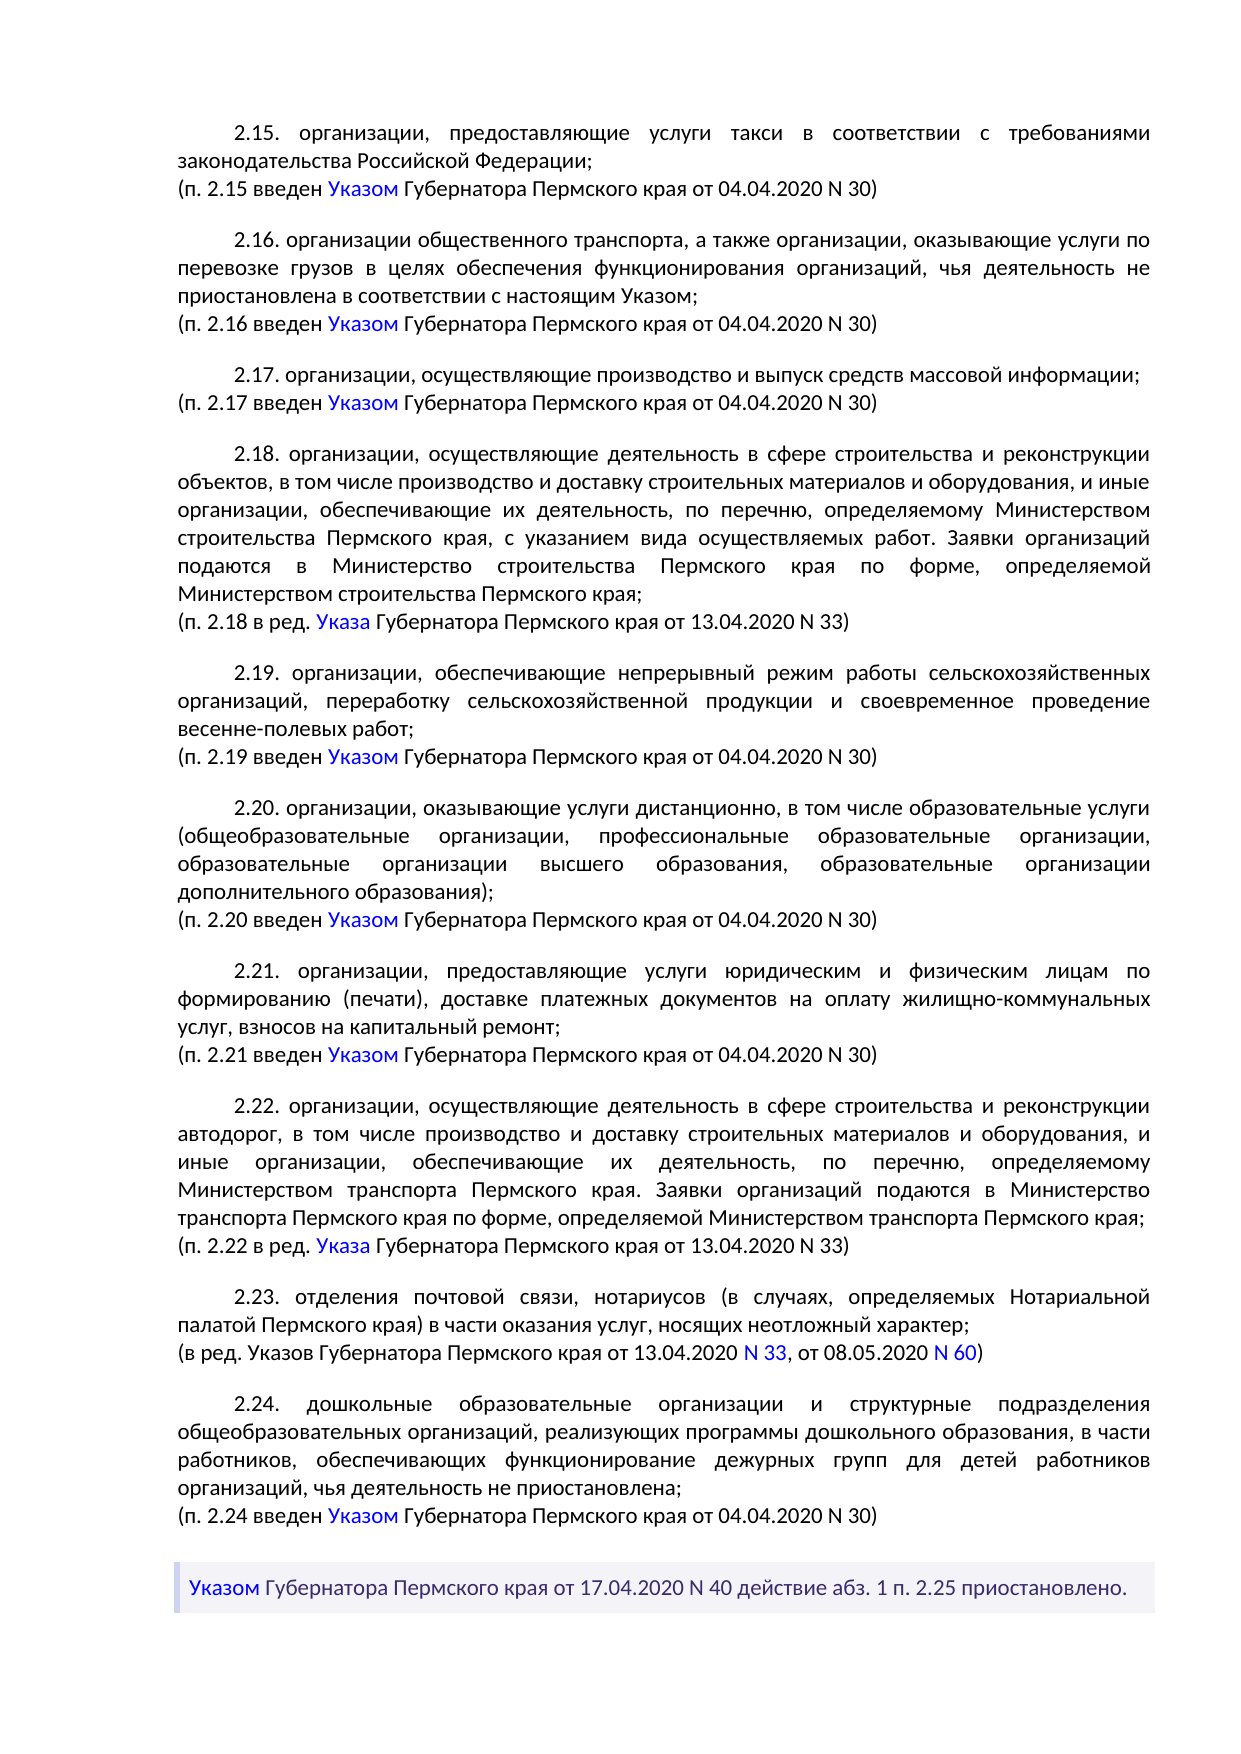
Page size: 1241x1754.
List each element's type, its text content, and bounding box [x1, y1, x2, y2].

text (п. 2.19 введен Указом Губернатора Пермского края от 04.04.2020 N 30) [177, 742, 1152, 770]
text (п. 2.20 введен Указом Губернатора Пермского края от 04.04.2020 N 30) [177, 905, 1152, 933]
text (п. 2.18 в ред. Указа Губернатора Пермского края от 13.04.2020 N 33) [177, 607, 1152, 635]
text 2.19. организации, обеспечивающие непрерывный режим работы сельскохозяйственных организаций, переработку сельскохозяйственной продукции и своевременное проведение весенне-полевых работ; [177, 658, 1152, 742]
text (п. 2.21 введен Указом Губернатора Пермского края от 04.04.2020 N 30) [177, 1040, 1152, 1068]
text (в ред. Указов Губернатора Пермского края от 13.04.2020 N 33, от 08.05.2020 N 60) [177, 1338, 1152, 1366]
text (п. 2.17 введен Указом Губернатора Пермского края от 04.04.2020 N 30) [177, 388, 1152, 416]
text 2.21. организации, предоставляющие услуги юридическим и физическим лицам по формированию (печати), доставке платежных документов на оплату жилищно-коммунальных услуг, взносов на капитальный ремонт; [177, 956, 1152, 1040]
text 2.20. организации, оказывающие услуги дистанционно, в том числе образовательные услуги (общеобразовательные организации, профессиональные образовательные организации, образовательные организации высшего образования, образовательные организации дополнительного образования); [177, 793, 1152, 905]
text 2.17. организации, осуществляющие производство и выпуск средств массовой информации; [177, 360, 1152, 388]
text (п. 2.22 в ред. Указа Губернатора Пермского края от 13.04.2020 N 33) [177, 1231, 1152, 1259]
text (п. 2.24 введен Указом Губернатора Пермского края от 04.04.2020 N 30) [177, 1501, 1152, 1529]
text 2.24. дошкольные образовательные организации и структурные подразделения общеобразовательных организаций, реализующих программы дошкольного образования, в части работников, обеспечивающих функционирование дежурных групп для детей работников организаций, чья деятельность не приостановлена; [177, 1389, 1152, 1501]
text 2.16. организации общественного транспорта, а также организации, оказывающие услуги по перевозке грузов в целях обеспечения функционирования организаций, чья деятельность не приостановлена в соответствии с настоящим Указом; [177, 225, 1152, 309]
text (п. 2.16 введен Указом Губернатора Пермского края от 04.04.2020 N 30) [177, 309, 1152, 337]
text 2.22. организации, осуществляющие деятельность в сфере строительства и реконструкции автодорог, в том числе производство и доставку строительных материалов и оборудования, и иные организации, обеспечивающие их деятельность, по перечню, определяемому Министерством транспорта Пермского края. Заявки организаций подаются в Министерство транспорта Пермского края по форме, определяемой Министерством транспорта Пермского края; [177, 1091, 1152, 1231]
text 2.23. отделения почтовой связи, нотариусов (в случаях, определяемых Нотариальной палатой Пермского края) в части оказания услуг, носящих неотложный характер; [177, 1282, 1152, 1338]
table_header Указом Губернатора Пермского края от 17.04.2020 N 40 действие абз. 1 п. 2.25 приостановлено. [180, 1562, 1149, 1613]
text 2.18. организации, осуществляющие деятельность в сфере строительства и реконструкции объектов, в том числе производство и доставку строительных материалов и оборудования, и иные организации, обеспечивающие их деятельность, по перечню, определяемому Министерством строительства Пермского края, с указанием вида осуществляемых работ. Заявки организаций подаются в Министерство строительства Пермского края по форме, определяемой Министерством строительства Пермского края; [177, 439, 1152, 607]
text (п. 2.15 введен Указом Губернатора Пермского края от 04.04.2020 N 30) [177, 174, 1152, 202]
text 2.15. организации, предоставляющие услуги такси в соответствии с требованиями законодательства Российской Федерации; [177, 118, 1152, 174]
